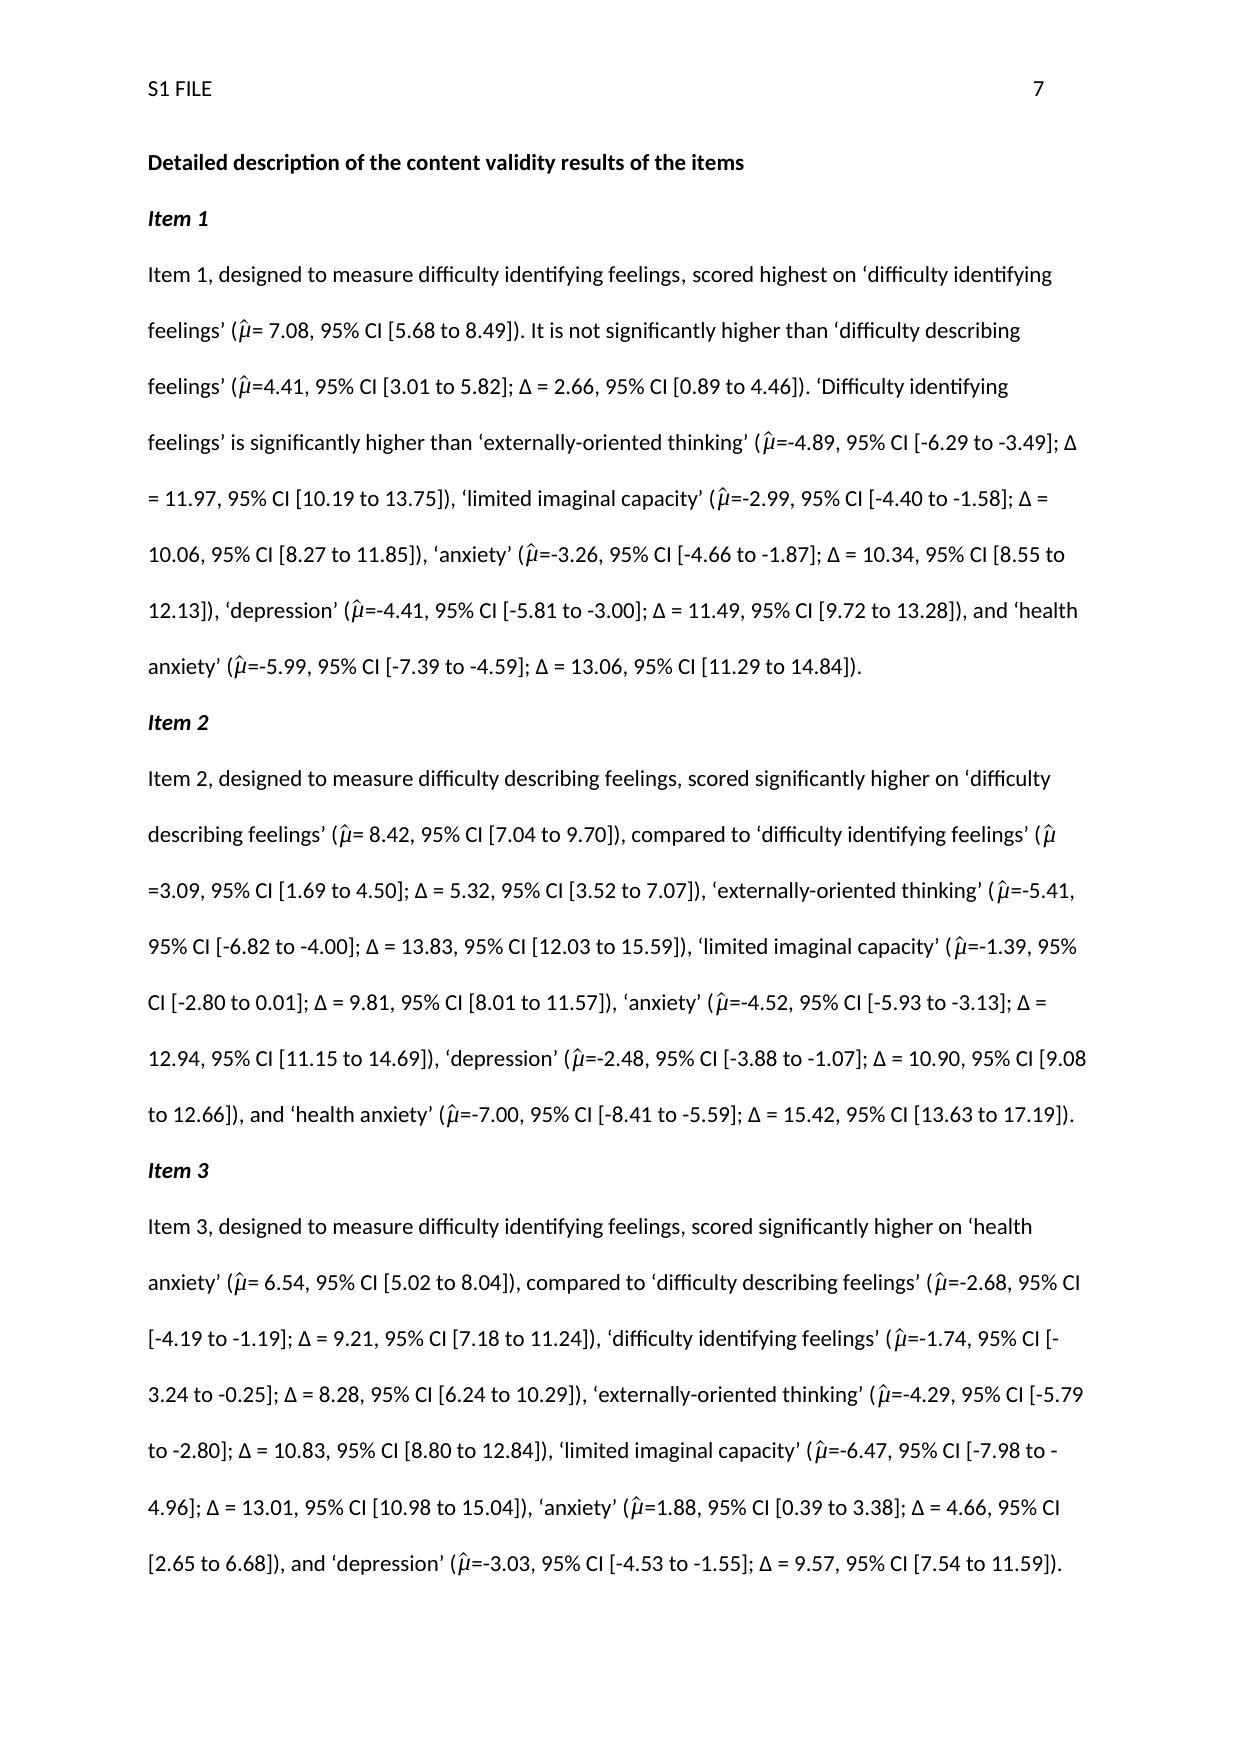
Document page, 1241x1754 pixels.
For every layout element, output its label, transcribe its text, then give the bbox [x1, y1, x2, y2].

text Detailed description of the content validity results of the items [148, 148, 1093, 176]
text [148, 1212, 1093, 1577]
text Item 1 [148, 204, 1093, 232]
text Item 2, designed to measure difficulty describing feelings, scored significantly higher on ‘difficulty describing feelings’ (= 8.42, 95% CI [7.04 to 9.70]), compared to ‘difficulty identifying feelings’ (=3.09, 95% CI [1.69 to 4.50]; Δ = 5.32, 95% CI [3.52 to 7.07]), ‘externally-oriented thinking’ (=-5.41, 95% CI [-6.82 to -4.00]; Δ = 13.83, 95% CI [12.03 to 15.59]), ‘limited imaginal capacity’ (=-1.39, 95% CI [-2.80 to 0.01]; Δ = 9.81, 95% CI [8.01 to 11.57]), ‘anxiety’ (=-4.52, 95% CI [-5.93 to -3.13]; Δ = 12.94, 95% CI [11.15 to 14.69]), ‘depression’ (=-2.48, 95% CI [-3.88 to -1.07]; Δ = 10.90, 95% CI [9.08 to 12.66]), and ‘health anxiety’ (=-7.00, 95% CI [-8.41 to -5.59]; Δ = 15.42, 95% CI [13.63 to 17.19]). [148, 764, 1093, 1128]
text Item 3 [148, 1156, 1093, 1184]
text Item 2 [148, 708, 1093, 736]
text Item 1, designed to measure difficulty identifying feelings, scored highest on ‘difficulty identifying feelings’ (= 7.08, 95% CI [5.68 to 8.49]). It is not significantly higher than ‘difficulty describing feelings’ (=4.41, 95% CI [3.01 to 5.82]; Δ = 2.66, 95% CI [0.89 to 4.46]). ‘Difficulty identifying feelings’ is significantly higher than ‘externally-oriented thinking’ (=-4.89, 95% CI [-6.29 to -3.49]; Δ = 11.97, 95% CI [10.19 to 13.75]), ‘limited imaginal capacity’ (=-2.99, 95% CI [-4.40 to -1.58]; Δ = 10.06, 95% CI [8.27 to 11.85]), ‘anxiety’ (=-3.26, 95% CI [-4.66 to -1.87]; Δ = 10.34, 95% CI [8.55 to 12.13]), ‘depression’ (=-4.41, 95% CI [-5.81 to -3.00]; Δ = 11.49, 95% CI [9.72 to 13.28]), and ‘health anxiety’ (=-5.99, 95% CI [-7.39 to -4.59]; Δ = 13.06, 95% CI [11.29 to 14.84]). [148, 260, 1093, 680]
